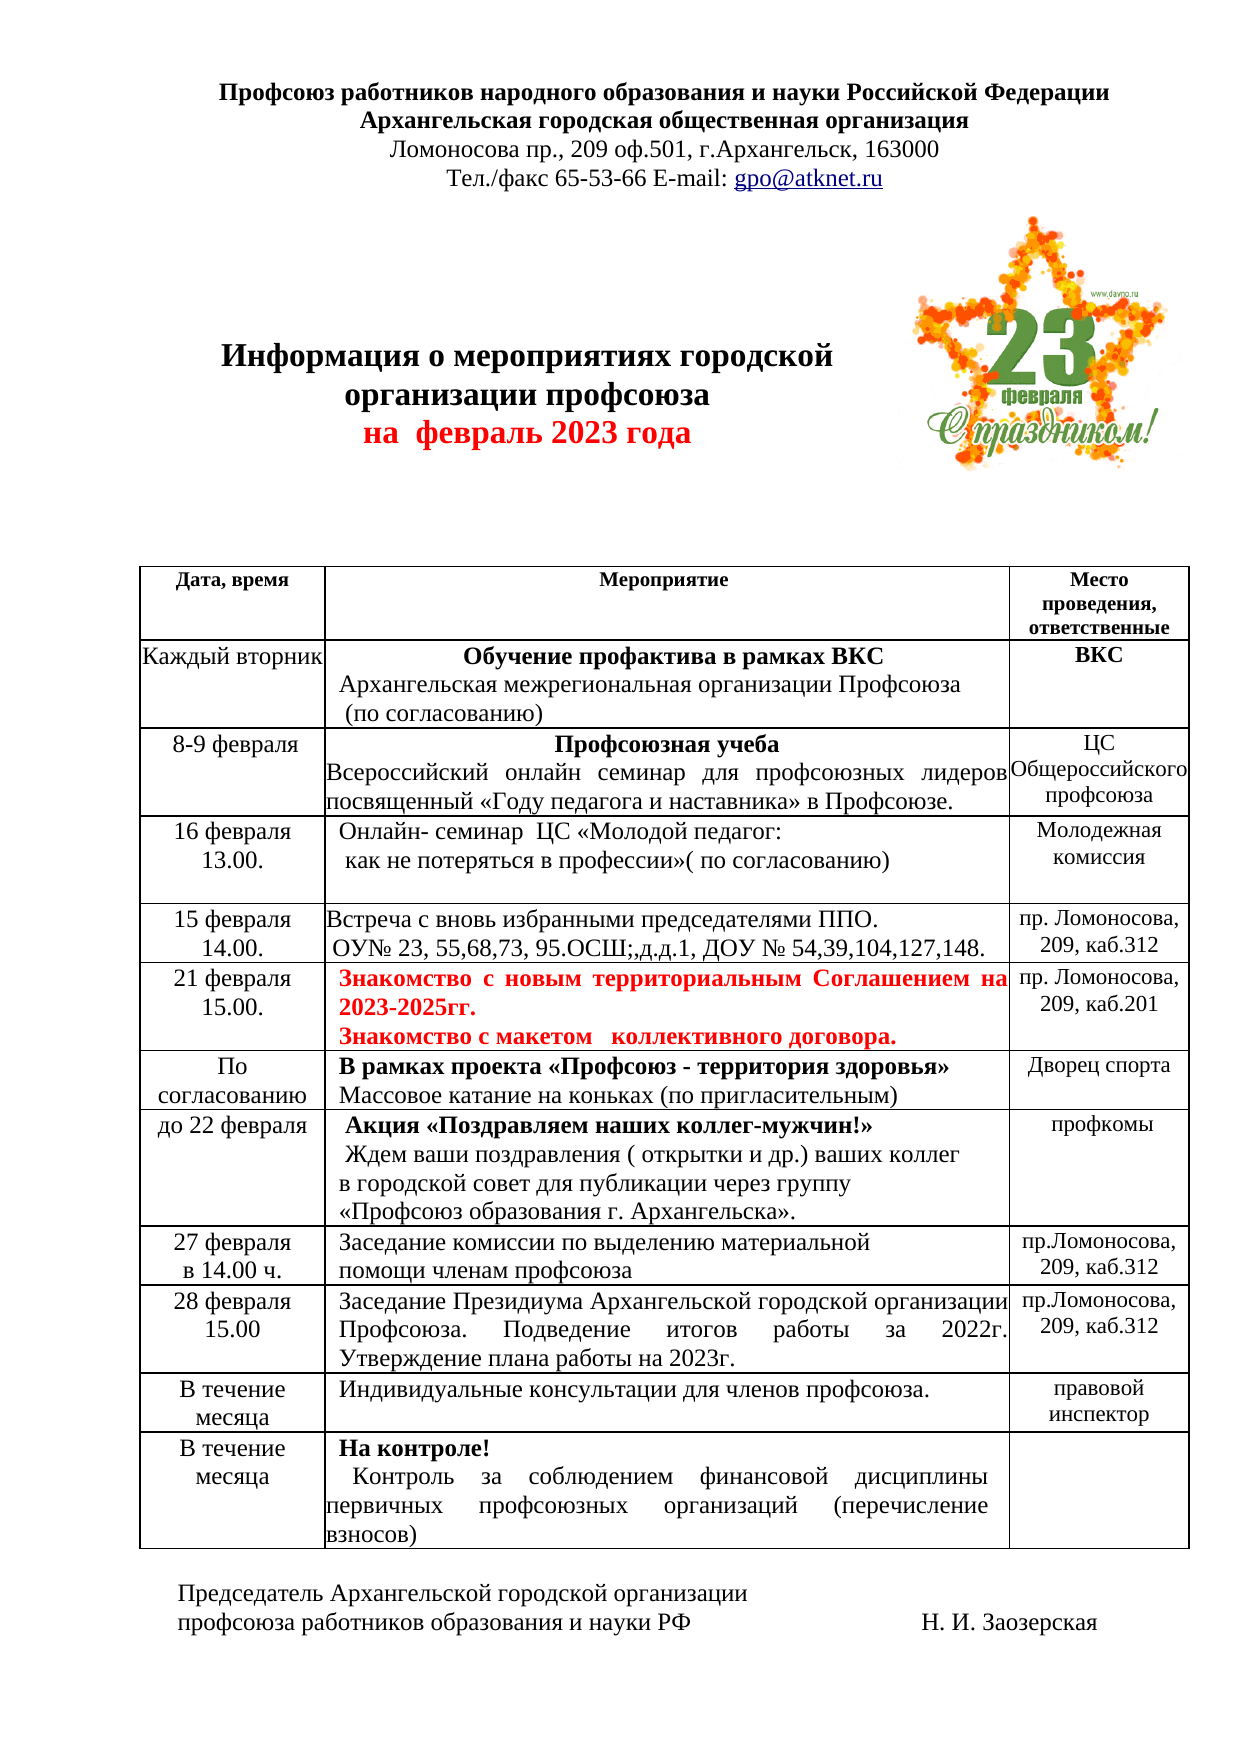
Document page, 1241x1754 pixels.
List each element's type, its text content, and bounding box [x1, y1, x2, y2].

text Информация о мероприятиях городской организации профсоюза [177, 336, 895, 412]
text Председатель Архангельской городской организации [177, 1578, 1152, 1607]
table_cell В рамках проекта «Профсоюз - территория здоровья» Массовое катание на коньках (по пригласительным) [326, 1051, 1009, 1109]
text профсоюза работников образования и науки РФ Н. И. Заозерская [177, 1607, 1152, 1636]
table_cell Онлайн- семинар ЦС «Молодой педагог: как не потеряться в профессии»( по согласованию) [326, 817, 1009, 903]
text на февраль 2023 года [177, 412, 895, 451]
table_cell пр. Ломоносова, 209, каб.201 [1010, 963, 1188, 1049]
text Тел./факс 65-53-66 E-mail: gpo@atknet.ru [177, 163, 1152, 192]
table_cell пр.Ломоносова, 209, каб.312 [1010, 1286, 1188, 1372]
table_cell Знакомство с новым территориальным Соглашением на 2023-2025гг. Знакомство с макетом коллективного договора. [326, 963, 1009, 1049]
table_cell ВКС [1010, 641, 1188, 727]
table_cell профкомы [1010, 1110, 1188, 1225]
table_cell [1010, 1433, 1188, 1548]
table_cell Заседание Президиума Архангельской городской организации Профсоюза. Подведение итогов работы за 2022г. Утверждение плана работы на 2023г. [326, 1286, 1009, 1372]
text Ломоносова пр., 209 оф.501, г.Архангельск, 163000 [177, 134, 1152, 163]
table_cell Молодежная комиссия [1010, 817, 1188, 903]
table_cell Заседание комиссии по выделению материальной помощи членам профсоюза [326, 1227, 1009, 1284]
table_cell Обучение профактива в рамках ВКС Архангельская межрегиональная организации Профсоюза (по согласованию) [326, 641, 1009, 727]
table_cell Профсоюзная учеба Всероссийский онлайн семинар для профсоюзных лидеров посвященный «Году педагога и наставника» в Профсоюзе. [326, 729, 1009, 815]
table_cell Каждый вторник [141, 641, 324, 727]
table_header Место проведения, ответственные [1010, 567, 1188, 639]
picture [895, 195, 1185, 485]
table_cell пр. Ломоносова, 209, каб.312 [1010, 904, 1188, 962]
table_cell По согласованию [141, 1051, 324, 1109]
table_cell до 22 февраля [141, 1110, 324, 1225]
table_cell 28 февраля 15.00 [141, 1286, 324, 1372]
table_header Мероприятие [326, 567, 1009, 639]
table_cell Встреча с вновь избранными председателями ППО. ОУ№ 23, 55,68,73, 95.ОСШ;,д.д.1, ДОУ № 54,39,104,127,148. [326, 904, 1009, 962]
table_cell Дворец спорта [1010, 1051, 1188, 1109]
table_cell Акция «Поздравляем наших коллег-мужчин!» Ждем ваши поздравления ( открытки и др.) ваших коллег в городской совет для публикации через группу «Профсоюз образования г. Архангельска». [326, 1110, 1009, 1225]
table_cell На контроле! Контроль за соблюдением финансовой дисциплины первичных профсоюзных организаций (перечисление взносов) [326, 1433, 1009, 1548]
text Профсоюз работников народного образования и науки Российской Федерации [177, 77, 1152, 106]
table_cell правовой инспектор [1010, 1374, 1188, 1431]
table_cell пр.Ломоносова, 209, каб.312 [1010, 1227, 1188, 1284]
table_cell В течение месяца [141, 1374, 324, 1431]
table_cell В течение месяца [141, 1433, 324, 1548]
table_cell 27 февраля в 14.00 ч. [141, 1227, 324, 1284]
table_cell 21 февраля 15.00. [141, 963, 324, 1049]
table_cell Индивидуальные консультации для членов профсоюза. [326, 1374, 1009, 1431]
table_cell 8-9 февраля [141, 729, 324, 815]
text Архангельская городская общественная организация [177, 106, 1152, 134]
table_cell ЦС Общероссийского профсоюза [1010, 729, 1188, 815]
table_cell 16 февраля 13.00. [141, 817, 324, 903]
table_header Дата, время [141, 567, 324, 639]
table_cell 15 февраля 14.00. [141, 904, 324, 962]
